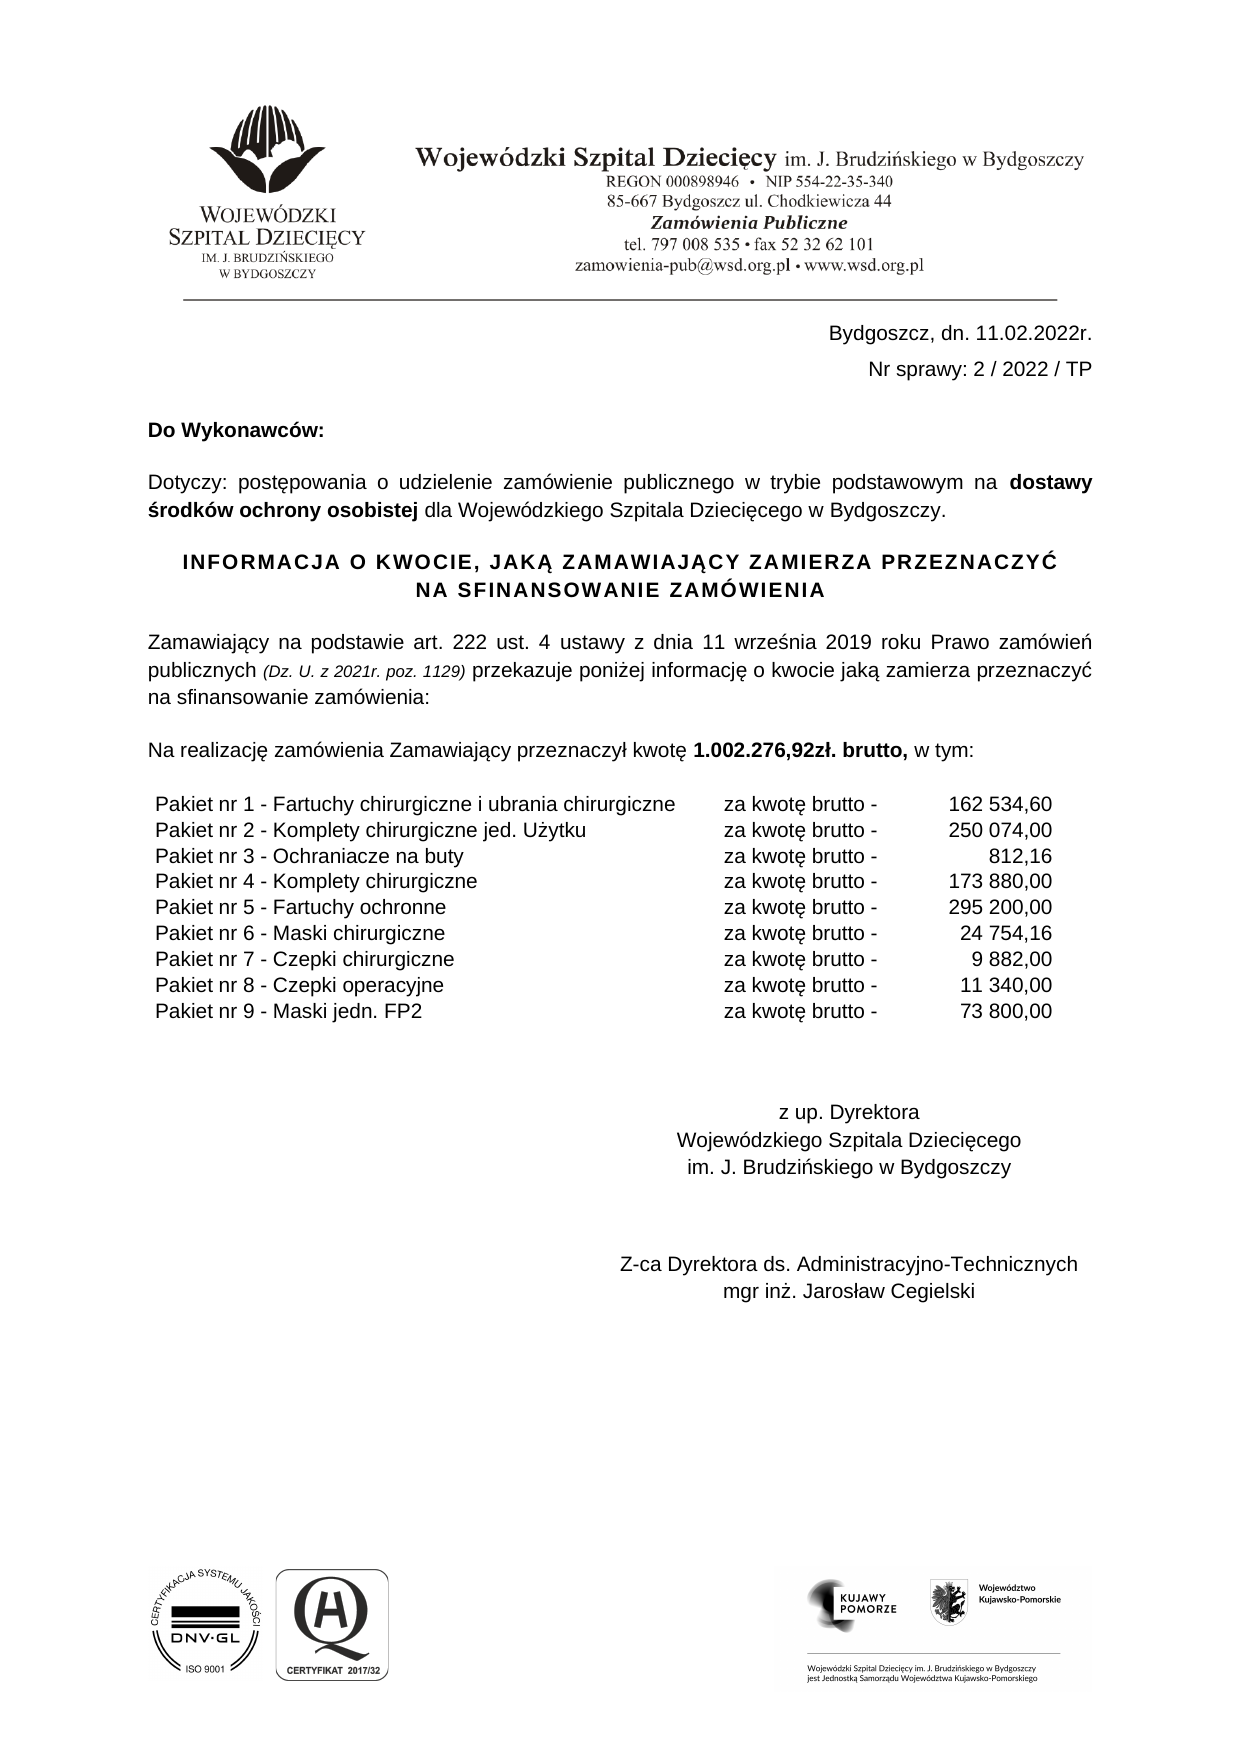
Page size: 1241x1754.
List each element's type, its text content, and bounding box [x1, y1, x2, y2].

table_cell za kwotę brutto - [716, 842, 904, 867]
table_cell Pakiet nr 6 - Maski chirurgiczne [148, 919, 716, 945]
text Nr sprawy: 2 / 2022 / TP [148, 356, 1092, 380]
table_cell Pakiet nr 5 - Fartuchy ochronne [148, 893, 716, 919]
picture [147, 93, 1093, 307]
table_header Pakiet nr 1 - Fartuchy chirurgiczne i ubrania chirurgiczne [148, 790, 716, 816]
text mgr inż. Jarosław Cegielski [606, 1279, 1092, 1303]
table_cell Pakiet nr 8 - Czepki operacyjne [148, 971, 716, 997]
text Bydgoszcz, dn. 11.02.2022r. [148, 321, 1092, 344]
table_cell 250 074,00 [904, 816, 1059, 842]
table_cell 173 880,00 [904, 868, 1059, 893]
text Zamawiający na podstawie art. 222 ust. 4 ustawy z dnia 11 września 2019 roku Prawo zamówień publicznych (Dz. U. z 2021r. poz. 1129) przekazuje poniżej informację o kwocie jaką zamierza przeznaczyć na sfinansowanie zamówienia: [148, 630, 1092, 709]
table_cell 295 200,00 [904, 893, 1059, 919]
picture [275, 1569, 389, 1681]
text INFORMACJA O KWOCIE, JAKĄ ZAMAWIAJĄCY ZAMIERZA PRZEZNACZYĆ NA SFINANSOWANIE ZAMÓWIENIA [148, 550, 1092, 601]
table_cell Pakiet nr 2 - Komplety chirurgiczne jed. Użytku [148, 816, 716, 842]
table_cell za kwotę brutto - [716, 971, 904, 997]
text Na realizację zamówienia Zamawiający przeznaczył kwotę 1.002.276,92zł. brutto, w tym: [148, 737, 1092, 761]
table_cell Pakiet nr 3 - Ochraniacze na buty [148, 842, 716, 867]
text z up. Dyrektora [606, 1100, 1092, 1124]
table_cell za kwotę brutto - [716, 919, 904, 945]
table_cell Pakiet nr 9 - Maski jedn. FP2 [148, 997, 716, 1022]
text Wojewódzkiego Szpitala Dziecięcego [606, 1127, 1092, 1151]
table_cell 73 800,00 [904, 997, 1059, 1022]
table_cell 9 882,00 [904, 945, 1059, 971]
table_cell Pakiet nr 7 - Czepki chirurgiczne [148, 945, 716, 971]
picture [774, 1566, 1093, 1692]
table_cell za kwotę brutto - [716, 945, 904, 971]
text im. J. Brudzińskiego w Bydgoszczy [606, 1155, 1092, 1179]
table_cell za kwotę brutto - [716, 997, 904, 1022]
picture [147, 1566, 264, 1681]
text Do Wykonawców: [148, 417, 1092, 441]
text Dotyczy: postępowania o udzielenie zamówienie publicznego w trybie podstawowym na dostawy środków ochrony osobistej dla Wojewódzkiego Szpitala Dziecięcego w Bydgoszczy. [148, 470, 1092, 521]
table_header za kwotę brutto - [716, 790, 904, 816]
table_header 162 534,60 [904, 790, 1059, 816]
table_cell za kwotę brutto - [716, 893, 904, 919]
text Z-ca Dyrektora ds. Administracyjno-Technicznych [606, 1252, 1092, 1276]
table_cell 812,16 [904, 842, 1059, 867]
table_cell Pakiet nr 4 - Komplety chirurgiczne [148, 868, 716, 893]
table_cell 11 340,00 [904, 971, 1059, 997]
table_cell 24 754,16 [904, 919, 1059, 945]
table_cell za kwotę brutto - [716, 868, 904, 893]
table_cell za kwotę brutto - [716, 816, 904, 842]
